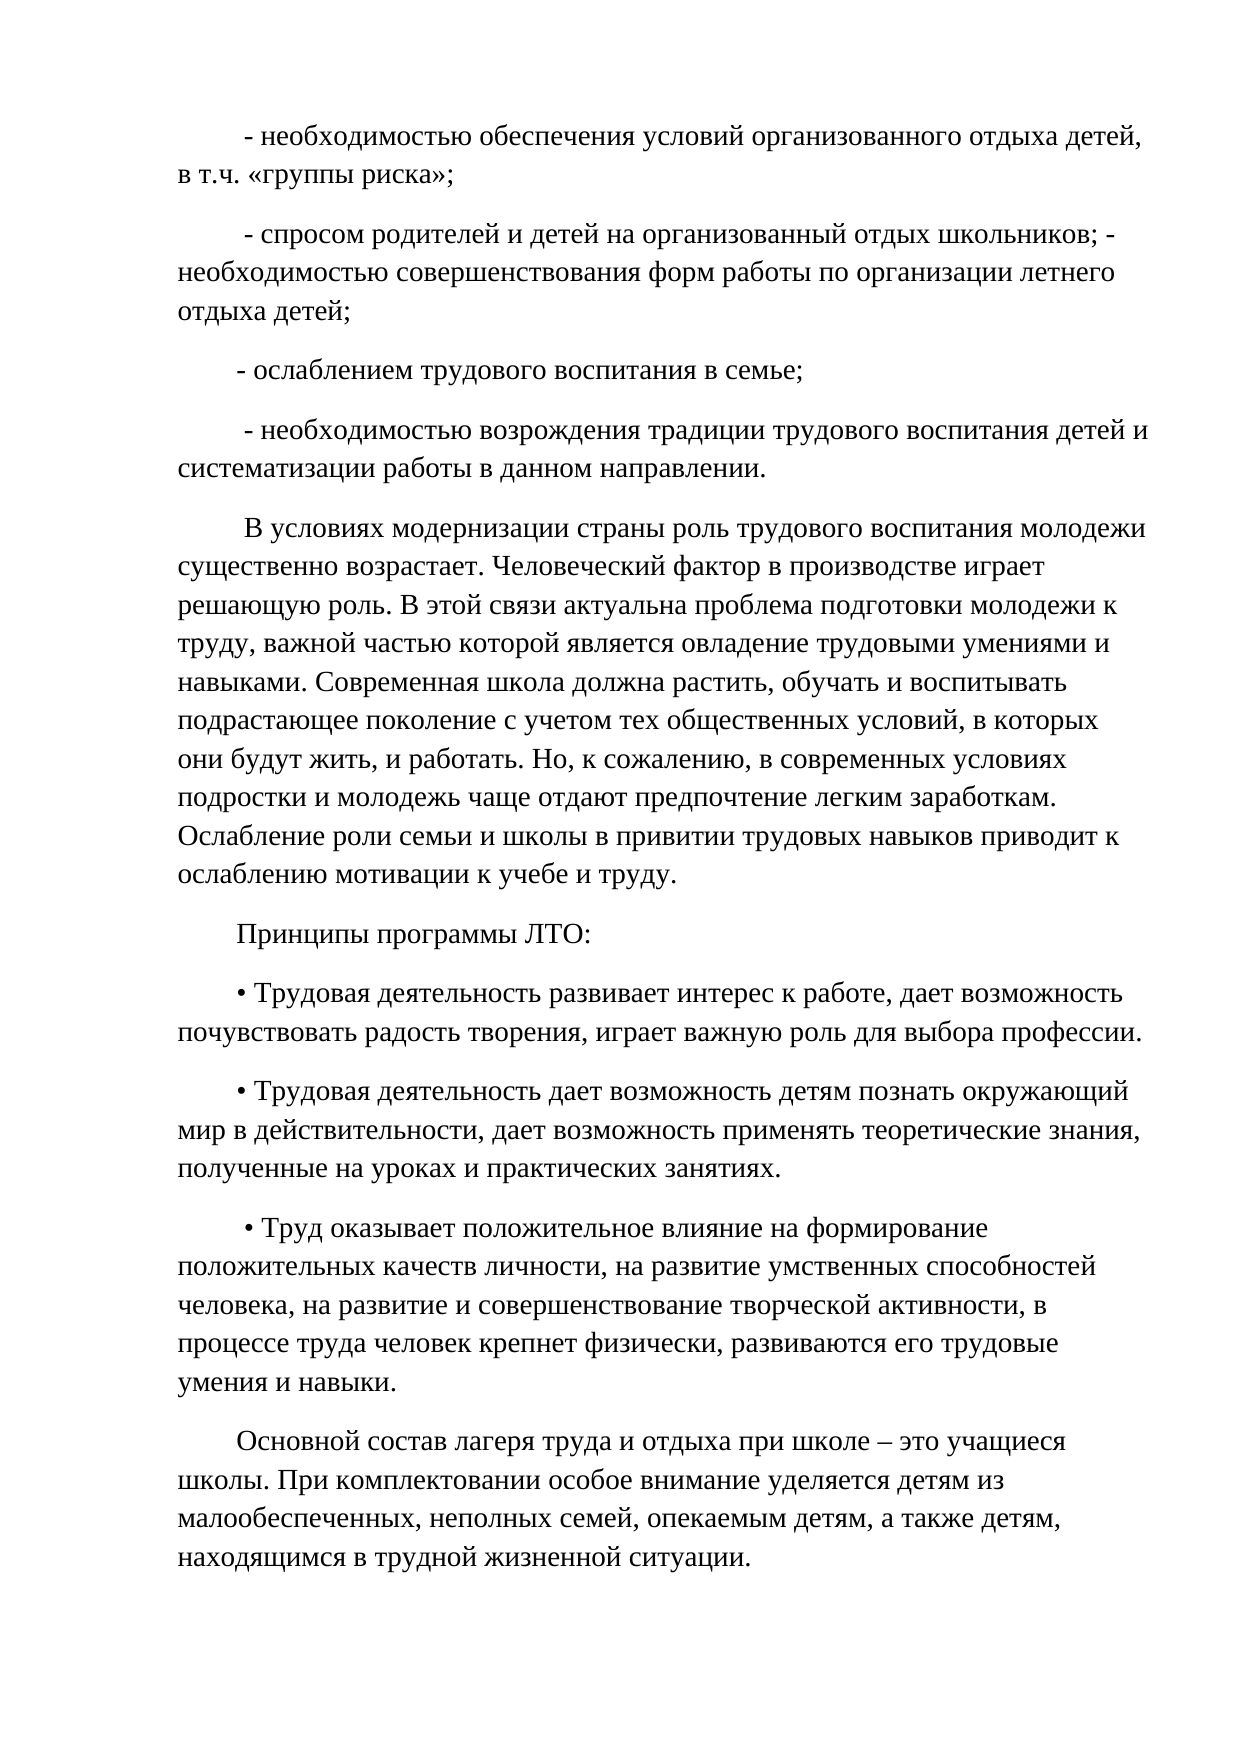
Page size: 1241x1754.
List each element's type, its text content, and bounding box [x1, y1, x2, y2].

text - спросом родителей и детей на организованный отдых школьников; - необходимостью совершенствования форм работы по организации летнего отдыха детей; [177, 216, 1152, 327]
text - ослаблением трудового воспитания в семье; [177, 352, 1152, 386]
text Основной состав лагеря труда и отдыха при школе – это учащиеся школы. При комплектовании особое внимание уделяется детям из малообеспеченных, неполных семей, опекаемым детям, а также детям, находящимся в трудной жизненной ситуации. [177, 1423, 1152, 1572]
text • Трудовая деятельность дает возможность детям познать окружающий мир в действительности, дает возможность применять теоретические знания, полученные на уроках и практических занятиях. [177, 1073, 1152, 1184]
text • Труд оказывает положительное влияние на формирование положительных качеств личности, на развитие умственных способностей человека, на развитие и совершенствование творческой активности, в процессе труда человек крепнет физически, развиваются его трудовые умения и навыки. [177, 1210, 1152, 1397]
text Принципы программы ЛТО: [177, 916, 1152, 949]
text • Трудовая деятельность развивает интерес к работе, дает возможность почувствовать радость творения, играет важную роль для выбора профессии. [177, 975, 1152, 1047]
text В условиях модернизации страны роль трудового воспитания молодежи существенно возрастает. Человеческий фактор в производстве играет решающую роль. В этой связи актуальна проблема подготовки молодежи к труду, важной частью которой является овладение трудовыми умениями и навыками. Современная школа должна растить, обучать и воспитывать подрастающее поколение с учетом тех общественных условий, в которых они будут жить, и работать. Но, к сожалению, в современных условиях подростки и молодежь чаще отдают предпочтение легким заработкам. Ослабление роли семьи и школы в привитии трудовых навыков приводит к ослаблению мотивации к учебе и труду. [177, 510, 1152, 890]
text - необходимостью обеспечения условий организованного отдыха детей, в т.ч. «группы риска»; [177, 118, 1152, 190]
text - необходимостью возрождения традиции трудового воспитания детей и систематизации работы в данном направлении. [177, 412, 1152, 484]
